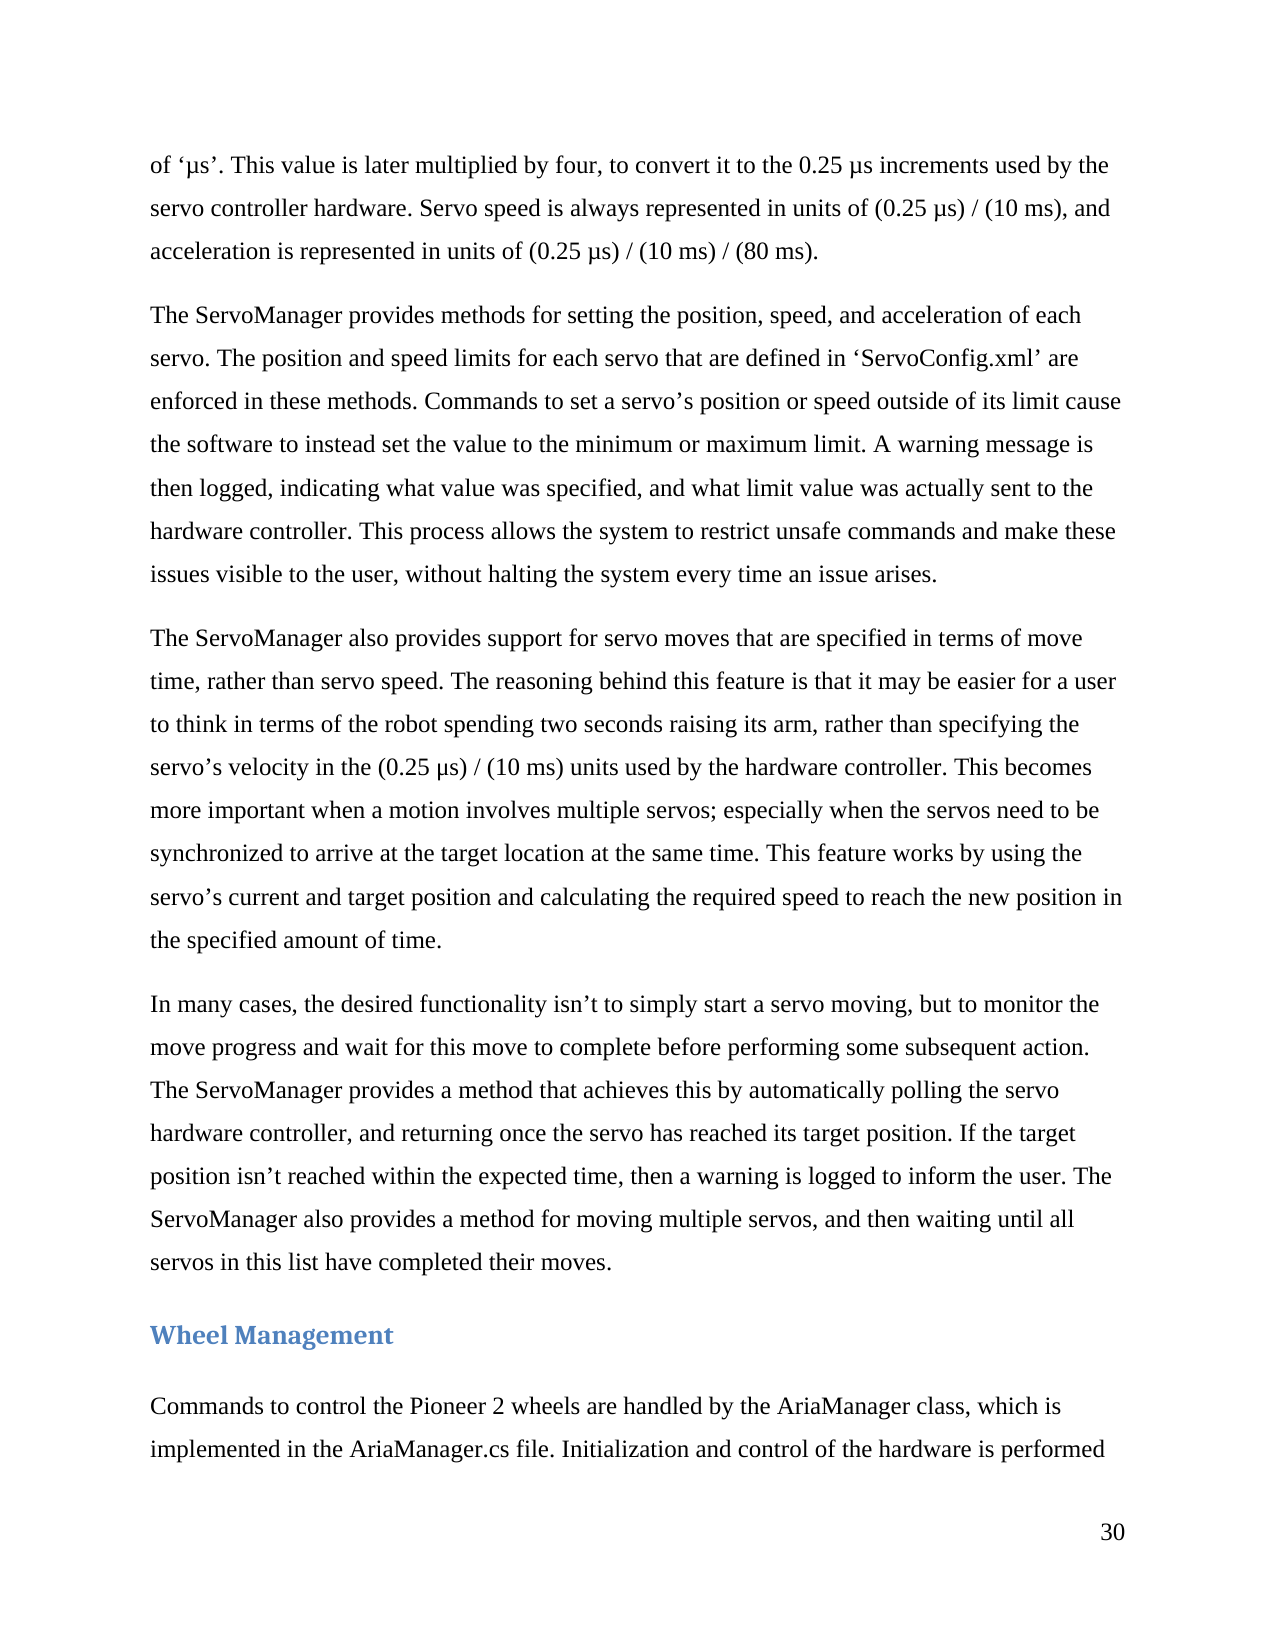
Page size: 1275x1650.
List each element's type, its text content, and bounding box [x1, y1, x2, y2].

text The ServoManager also provides support for servo moves that are specified in terms of move time, rather than servo speed. The reasoning behind this feature is that it may be easier for a user to think in terms of the robot spending two seconds raising its arm, rather than specifying the servo’s velocity in the (0.25 μs) / (10 ms) units used by the hardware controller. This becomes more important when a motion involves multiple servos; especially when the servos need to be synchronized to arrive at the target location at the same time. This feature works by using the servo’s current and target position and calculating the required speed to reach the new position in the specified amount of time. [150, 623, 1125, 953]
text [150, 150, 1125, 265]
text The ServoManager provides methods for setting the position, speed, and acceleration of each servo. The position and speed limits for each servo that are defined in ‘ServoConfig.xml’ are enforced in these methods. Commands to set a servo’s position or speed outside of its limit cause the software to instead set the value to the minimum or maximum limit. A warning message is then logged, indicating what value was specified, and what limit value was actually sent to the hardware controller. This process allows the system to restrict unsafe commands and make these issues visible to the user, without halting the system every time an issue arises. [150, 300, 1125, 588]
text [150, 1391, 1125, 1463]
subtitle Wheel Management [150, 1320, 1125, 1351]
text In many cases, the desired functionality isn’t to simply start a servo moving, but to monitor the move progress and wait for this move to complete before performing some subsequent action. The ServoManager provides a method that achieves this by automatically polling the servo hardware controller, and returning once the servo has reached its target position. If the target position isn’t reached within the expected time, then a warning is logged to inform the user. The ServoManager also provides a method for moving multiple servos, and then waiting until all servos in this list have completed their moves. [150, 989, 1125, 1276]
